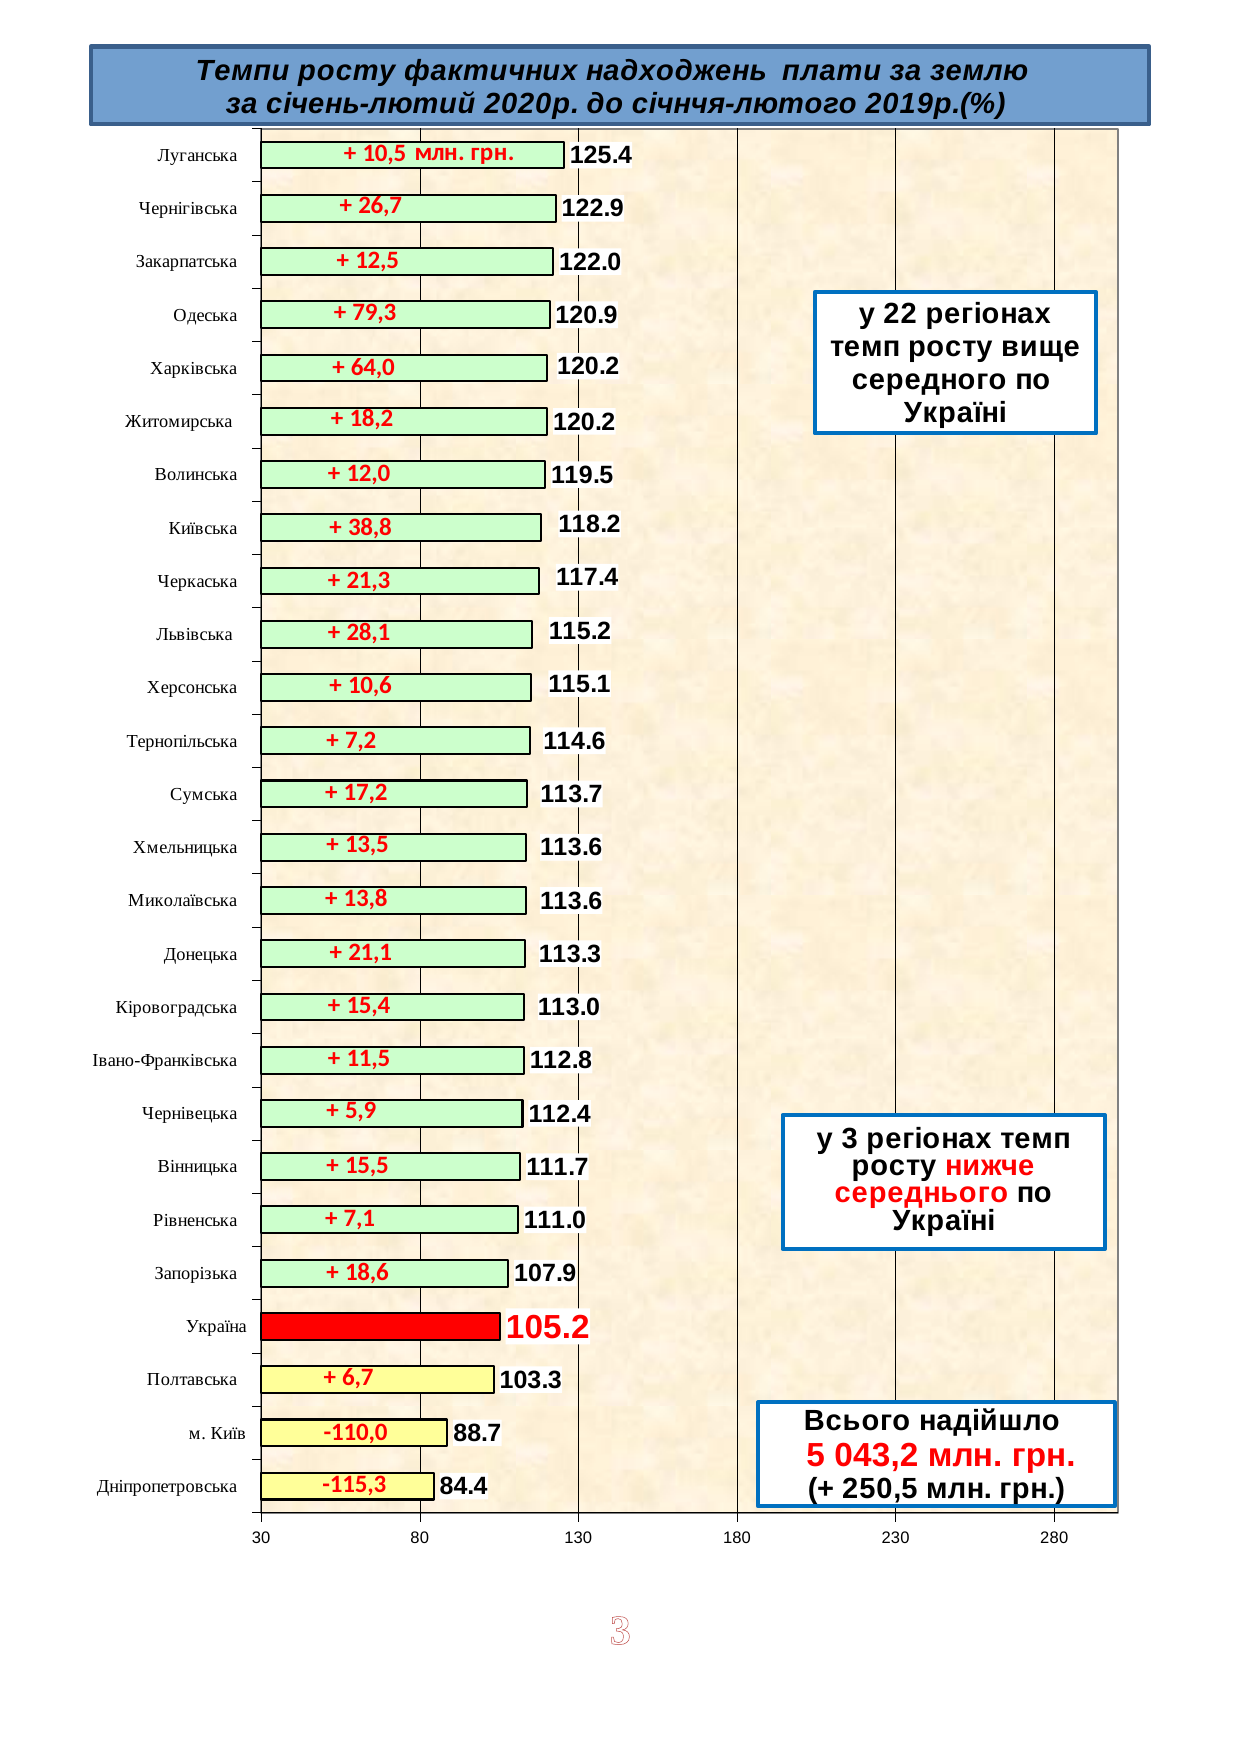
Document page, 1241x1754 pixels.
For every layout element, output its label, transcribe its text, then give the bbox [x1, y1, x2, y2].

picture [262, 1021, 420, 1046]
picture [579, 130, 737, 1512]
picture [262, 1128, 420, 1152]
picture [262, 1447, 420, 1472]
picture [262, 968, 420, 993]
picture [262, 382, 420, 407]
text 3 [89, 1605, 1152, 1653]
picture [262, 755, 420, 779]
picture [262, 223, 420, 247]
picture [1055, 130, 1117, 1400]
picture [262, 1234, 420, 1259]
picture [262, 649, 420, 673]
picture [262, 130, 420, 141]
picture [262, 1181, 420, 1205]
picture [896, 130, 1054, 290]
picture [262, 702, 420, 726]
picture [262, 169, 420, 194]
picture [262, 489, 420, 513]
picture [262, 595, 420, 620]
picture [262, 1501, 420, 1512]
picture [262, 1075, 420, 1099]
picture [896, 1508, 1054, 1512]
picture [896, 1251, 1054, 1400]
picture [421, 130, 578, 1512]
picture [262, 1341, 420, 1365]
picture [262, 542, 420, 567]
picture [738, 130, 895, 1512]
picture [262, 1288, 420, 1312]
picture [1055, 1508, 1117, 1512]
picture [262, 808, 420, 833]
picture [262, 862, 420, 886]
picture [262, 276, 420, 300]
picture [262, 915, 420, 939]
picture [262, 436, 420, 460]
picture [262, 329, 420, 354]
picture [262, 1394, 420, 1418]
picture [896, 435, 1054, 1113]
